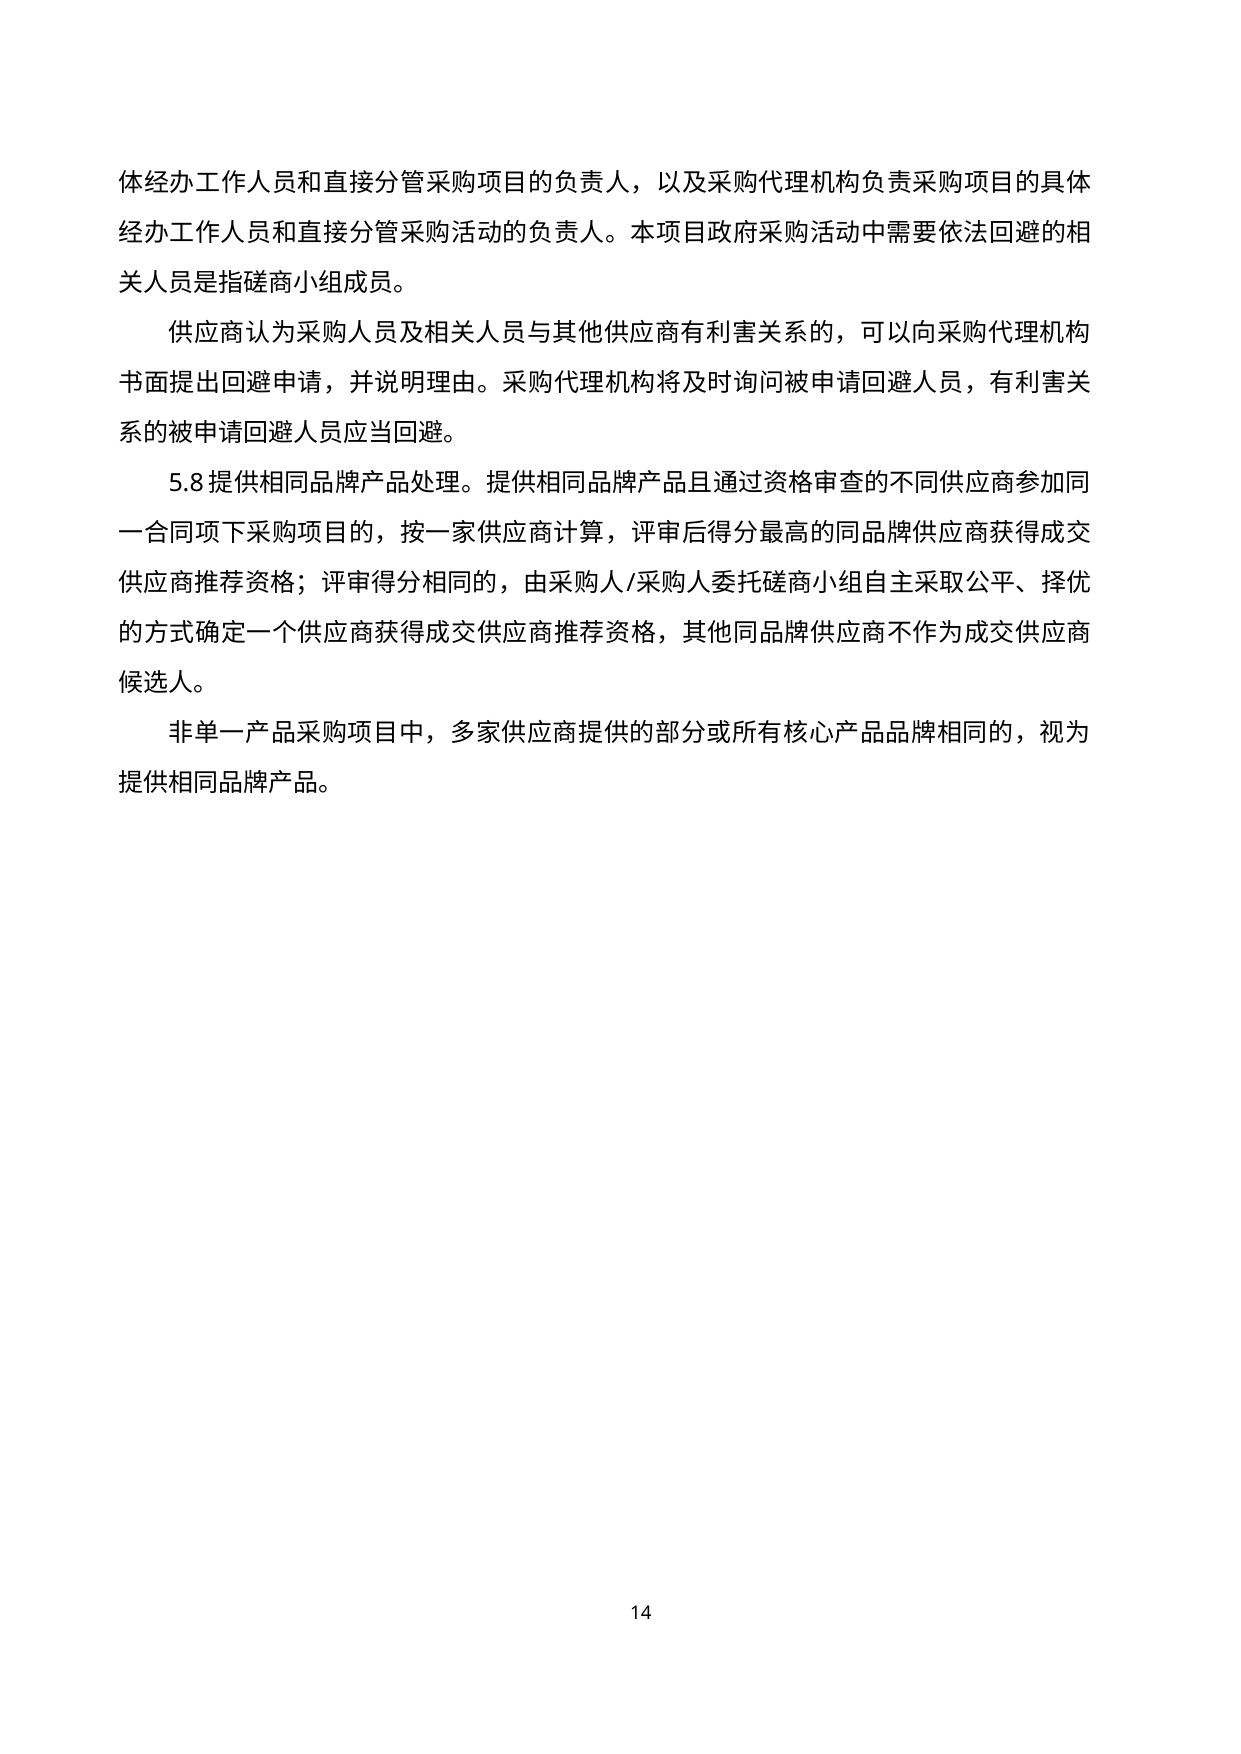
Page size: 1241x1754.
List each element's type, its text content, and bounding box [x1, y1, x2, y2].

text 供应商认为采购人员及相关人员与其他供应商有利害关系的，可以向采购代理机构书面提出回避申请，并说明理由。采购代理机构将及时询问被申请回避人员，有利害关系的被申请回避人员应当回避。 [118, 302, 1092, 452]
text 5.8提供相同品牌产品处理。提供相同品牌产品且通过资格审查的不同供应商参加同一合同项下采购项目的，按一家供应商计算，评审后得分最高的同品牌供应商获得成交供应商推荐资格；评审得分相同的，由采购人/采购人委托磋商小组自主采取公平、择优的方式确定一个供应商获得成交供应商推荐资格，其他同品牌供应商不作为成交供应商候选人。 [118, 452, 1092, 702]
text 非单一产品采购项目中，多家供应商提供的部分或所有核心产品品牌相同的，视为提供相同品牌产品。 [118, 702, 1092, 802]
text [118, 152, 1092, 302]
